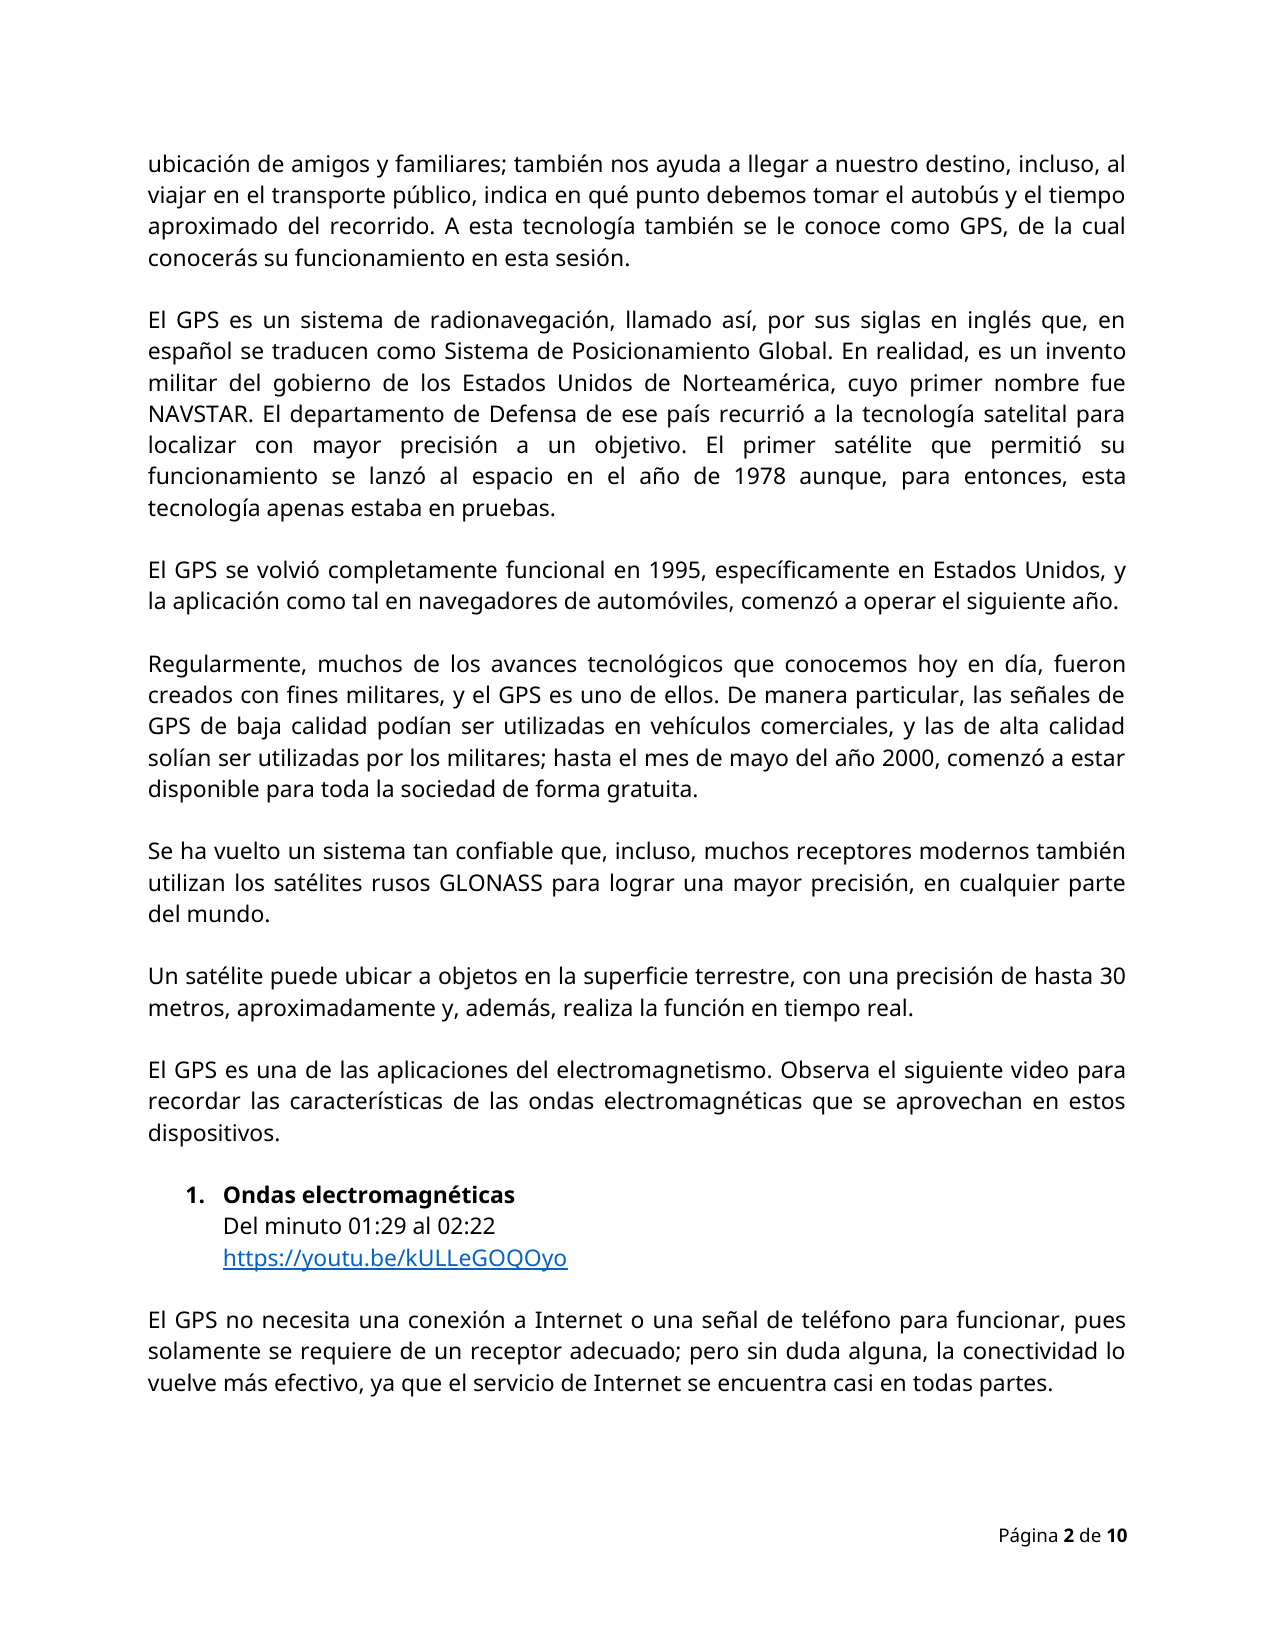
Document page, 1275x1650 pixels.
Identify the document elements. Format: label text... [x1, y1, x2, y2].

list Ondas electromagnéticas [185, 1179, 1127, 1210]
text El GPS es una de las aplicaciones del electromagnetismo. Observa el siguiente video para recordar las características de las ondas electromagnéticas que se aprovechan en estos dispositivos. [148, 1054, 1127, 1148]
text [148, 148, 1127, 273]
text El GPS se volvió completamente funcional en 1995, específicamente en Estados Unidos, y la aplicación como tal en navegadores de automóviles, comenzó a operar el siguiente año. [148, 554, 1127, 616]
text El GPS no necesita una conexión a Internet o una señal de teléfono para funcionar, pues solamente se requiere de un receptor adecuado; pero sin duda alguna, la conectividad lo vuelve más efectivo, ya que el servicio de Internet se encuentra casi en todas partes. [148, 1304, 1127, 1398]
text Se ha vuelto un sistema tan confiable que, incluso, muchos receptores modernos también utilizan los satélites rusos GLONASS para lograr una mayor precisión, en cualquier parte del mundo. [148, 835, 1127, 929]
list https://youtu.be/kULLeGOQOyo [223, 1241, 1127, 1273]
text El GPS es un sistema de radionavegación, llamado así, por sus siglas en inglés que, en español se traducen como Sistema de Posicionamiento Global. En realidad, es un invento militar del gobierno de los Estados Unidos de Norteamérica, cuyo primer nombre fue NAVSTAR. El departamento de Defensa de ese país recurrió a la tecnología satelital para localizar con mayor precisión a un objetivo. El primer satélite que permitió su funcionamiento se lanzó al espacio en el año de 1978 aunque, para entonces, esta tecnología apenas estaba en pruebas. [148, 304, 1127, 523]
list Del minuto 01:29 al 02:22 [223, 1210, 1127, 1241]
text Un satélite puede ubicar a objetos en la superficie terrestre, con una precisión de hasta 30 metros, aproximadamente y, además, realiza la función en tiempo real. [148, 960, 1127, 1023]
text Regularmente, muchos de los avances tecnológicos que conocemos hoy en día, fueron creados con fines militares, y el GPS es uno de ellos. De manera particular, las señales de GPS de baja calidad podían ser utilizadas en vehículos comerciales, y las de alta calidad solían ser utilizadas por los militares; hasta el mes de mayo del año 2000, comenzó a estar disponible para toda la sociedad de forma gratuita. [148, 648, 1127, 804]
